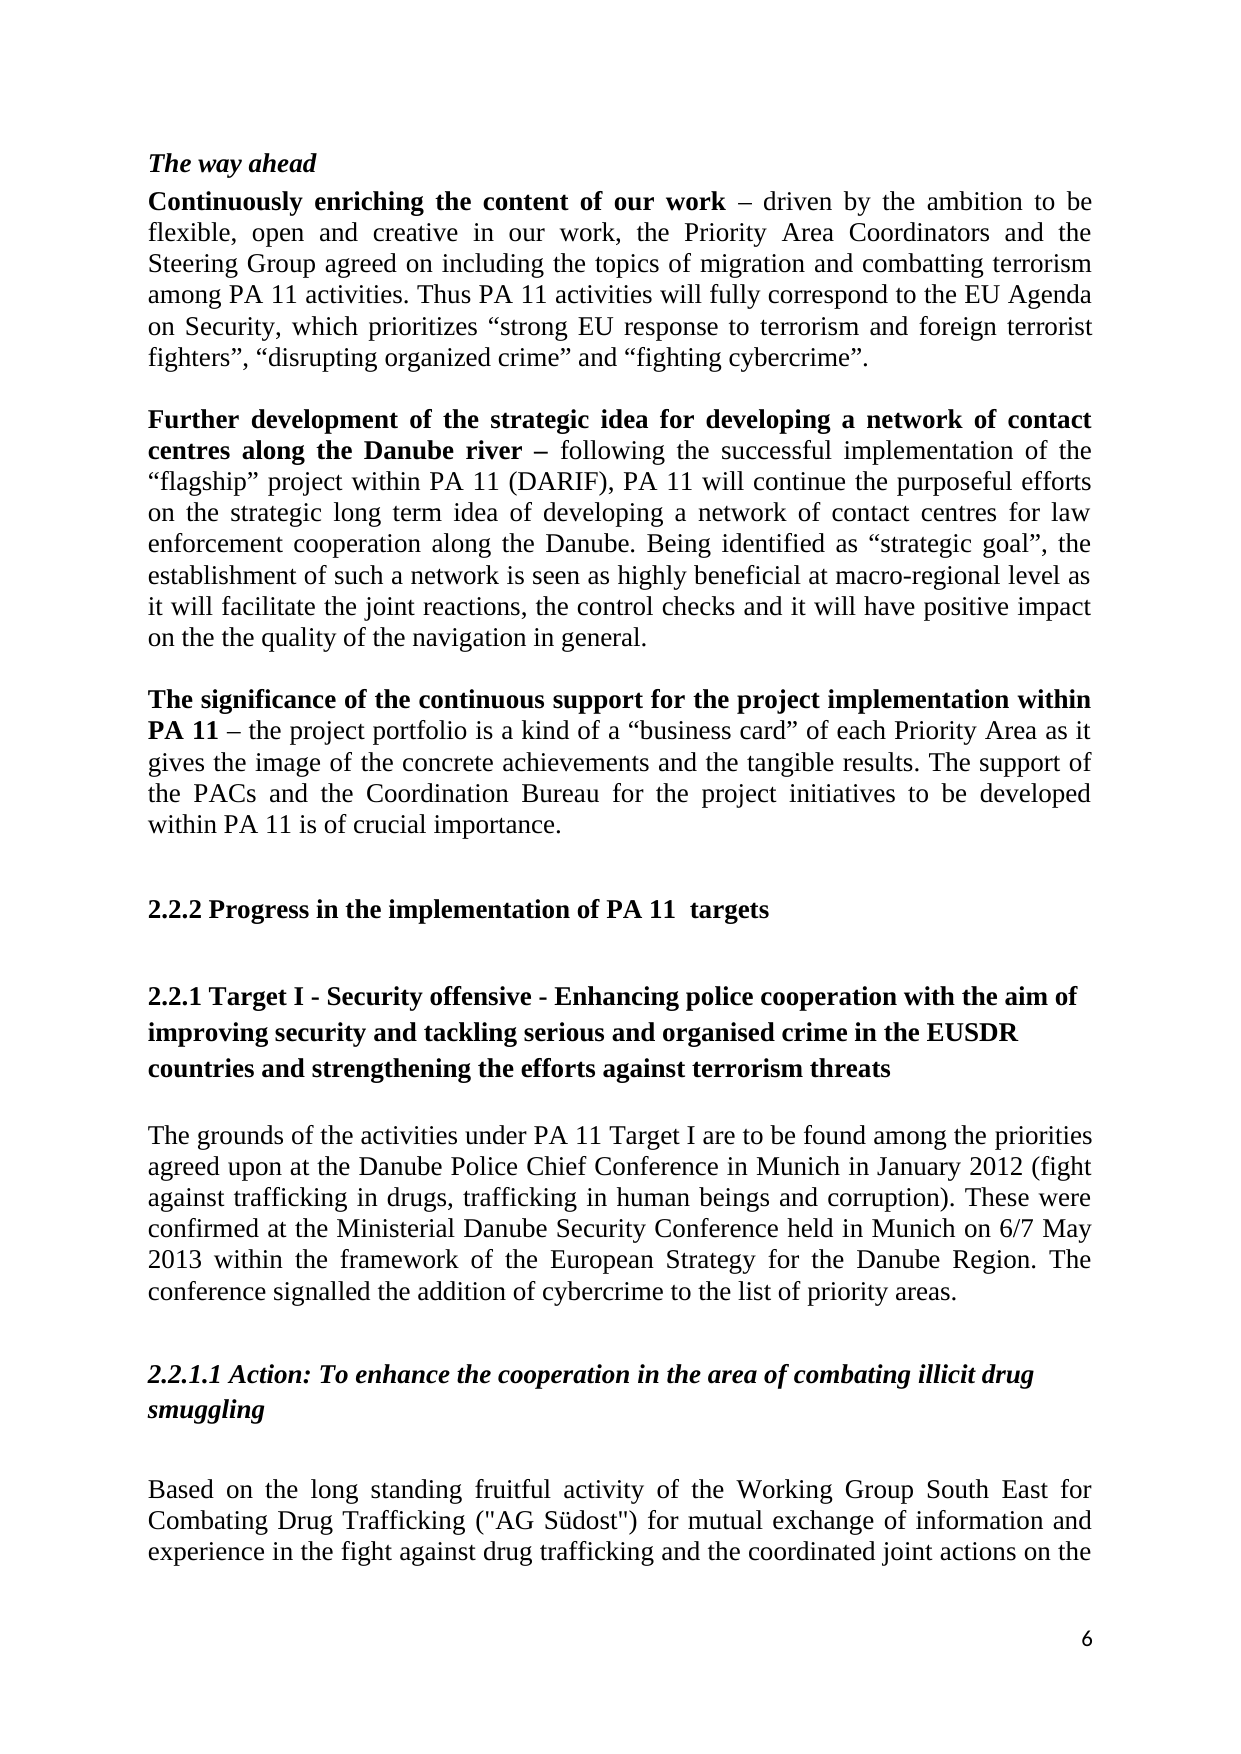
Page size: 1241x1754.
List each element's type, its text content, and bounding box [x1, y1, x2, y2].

subtitle 2.2.2 Progress in the implementation of PA 11 targets [148, 893, 1093, 924]
subtitle 2.2.1 Target I - Security offensive - Enhancing police cooperation with the aim of improving security and tackling serious and organised crime in the EUSDR countries and strengthening the efforts against terrorism threats [148, 981, 1093, 1083]
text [148, 1473, 1093, 1566]
text Continuously enriching the content of our work – driven by the ambition to be flexible, open and creative in our work, the Priority Area Coordinators and the Steering Group agreed on including the topics of migration and combatting terrorism among PA 11 activities. Thus PA 11 activities will fully correspond to the EU Agenda on Security, which prioritizes “strong EU response to terrorism and foreign terrorist fighters”, “disrupting organized crime” and “fighting cybercrime”. [148, 185, 1093, 372]
text The significance of the continuous support for the project implementation within PA 11 – the project portfolio is a kind of a “business card” of each Priority Area as it gives the image of the concrete achievements and the tangible results. The support of the PACs and the Coordination Bureau for the project initiatives to be developed within PA 11 is of crucial importance. [148, 683, 1093, 839]
text The grounds of the activities under PA 11 Target I are to be found among the priorities agreed upon at the Danube Police Chief Conference in Munich in January 2012 (fight against trafficking in drugs, trafficking in human beings and corruption). These were confirmed at the Ministerial Danube Security Conference held in Munich on 6/7 May 2013 within the framework of the European Strategy for the Danube Region. The conference signalled the addition of cybercrime to the list of priority areas. [148, 1119, 1093, 1306]
text Further development of the strategic idea for developing a network of contact centres along the Danube river – following the successful implementation of the “flagship” project within PA 11 (DARIF), PA 11 will continue the purposeful efforts on the strategic long term idea of developing a network of contact centres for law enforcement cooperation along the Danube. Being identified as “strategic goal”, the establishment of such a network is seen as highly beneficial at macro-regional level as it will facilitate the joint reactions, the control checks and it will have positive impact on the the quality of the navigation in general. [148, 403, 1093, 652]
subtitle 2.2.1.1 Action: To enhance the cooperation in the area of combating illicit drug smuggling [148, 1358, 1093, 1424]
text The way ahead [148, 148, 1093, 179]
